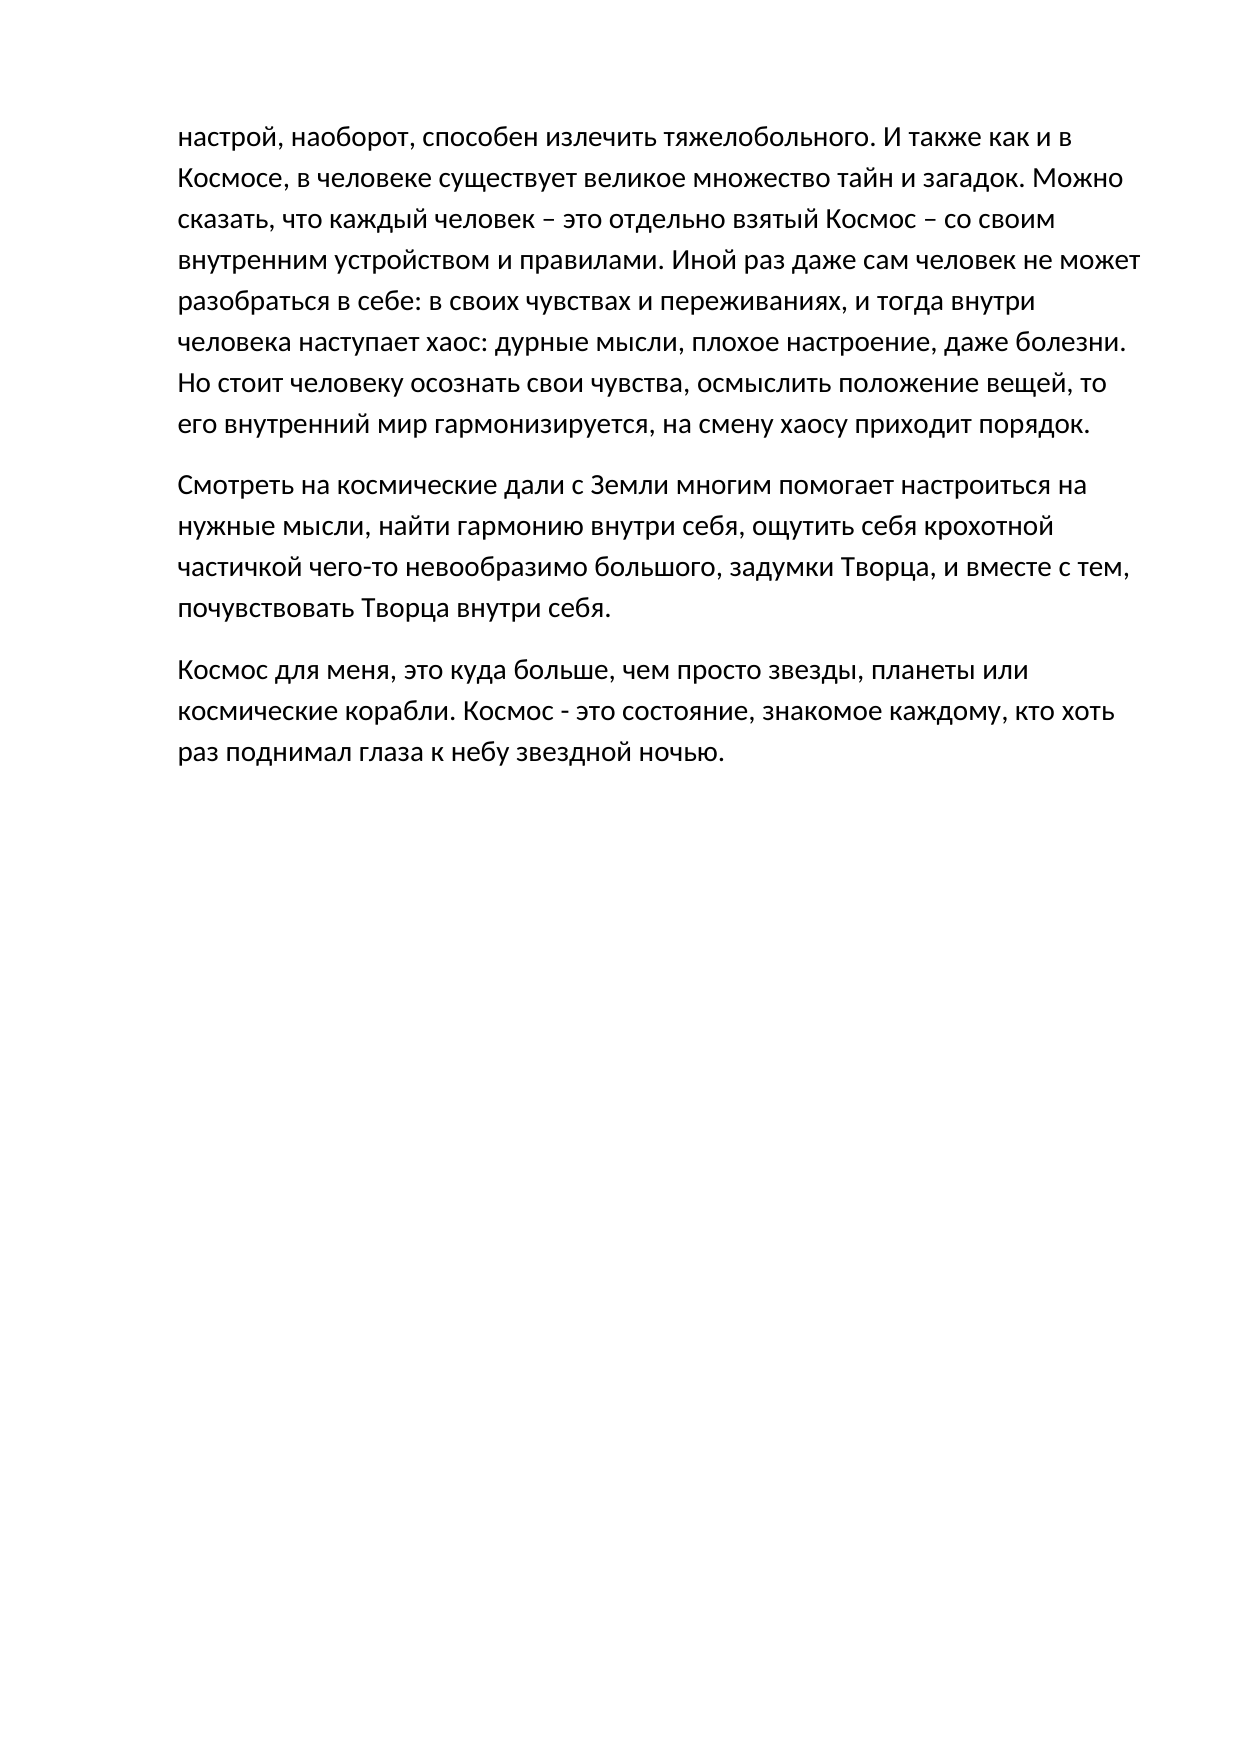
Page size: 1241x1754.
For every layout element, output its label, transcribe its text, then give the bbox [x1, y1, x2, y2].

text Смотреть на космические дали с Земли многим помогает настроиться на нужные мысли, найти гармонию внутри себя, ощутить себя крохотной частичкой чего-то невообразимо большого, задумки Творца, и вместе с тем, почувствовать Творца внутри себя. [177, 466, 1152, 625]
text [177, 118, 1152, 440]
text Космос для меня, это куда больше, чем просто звезды, планеты или космические корабли. Космос - это состояние, знакомое каждому, кто хоть раз поднимал глаза к небу звездной ночью. [177, 651, 1152, 768]
